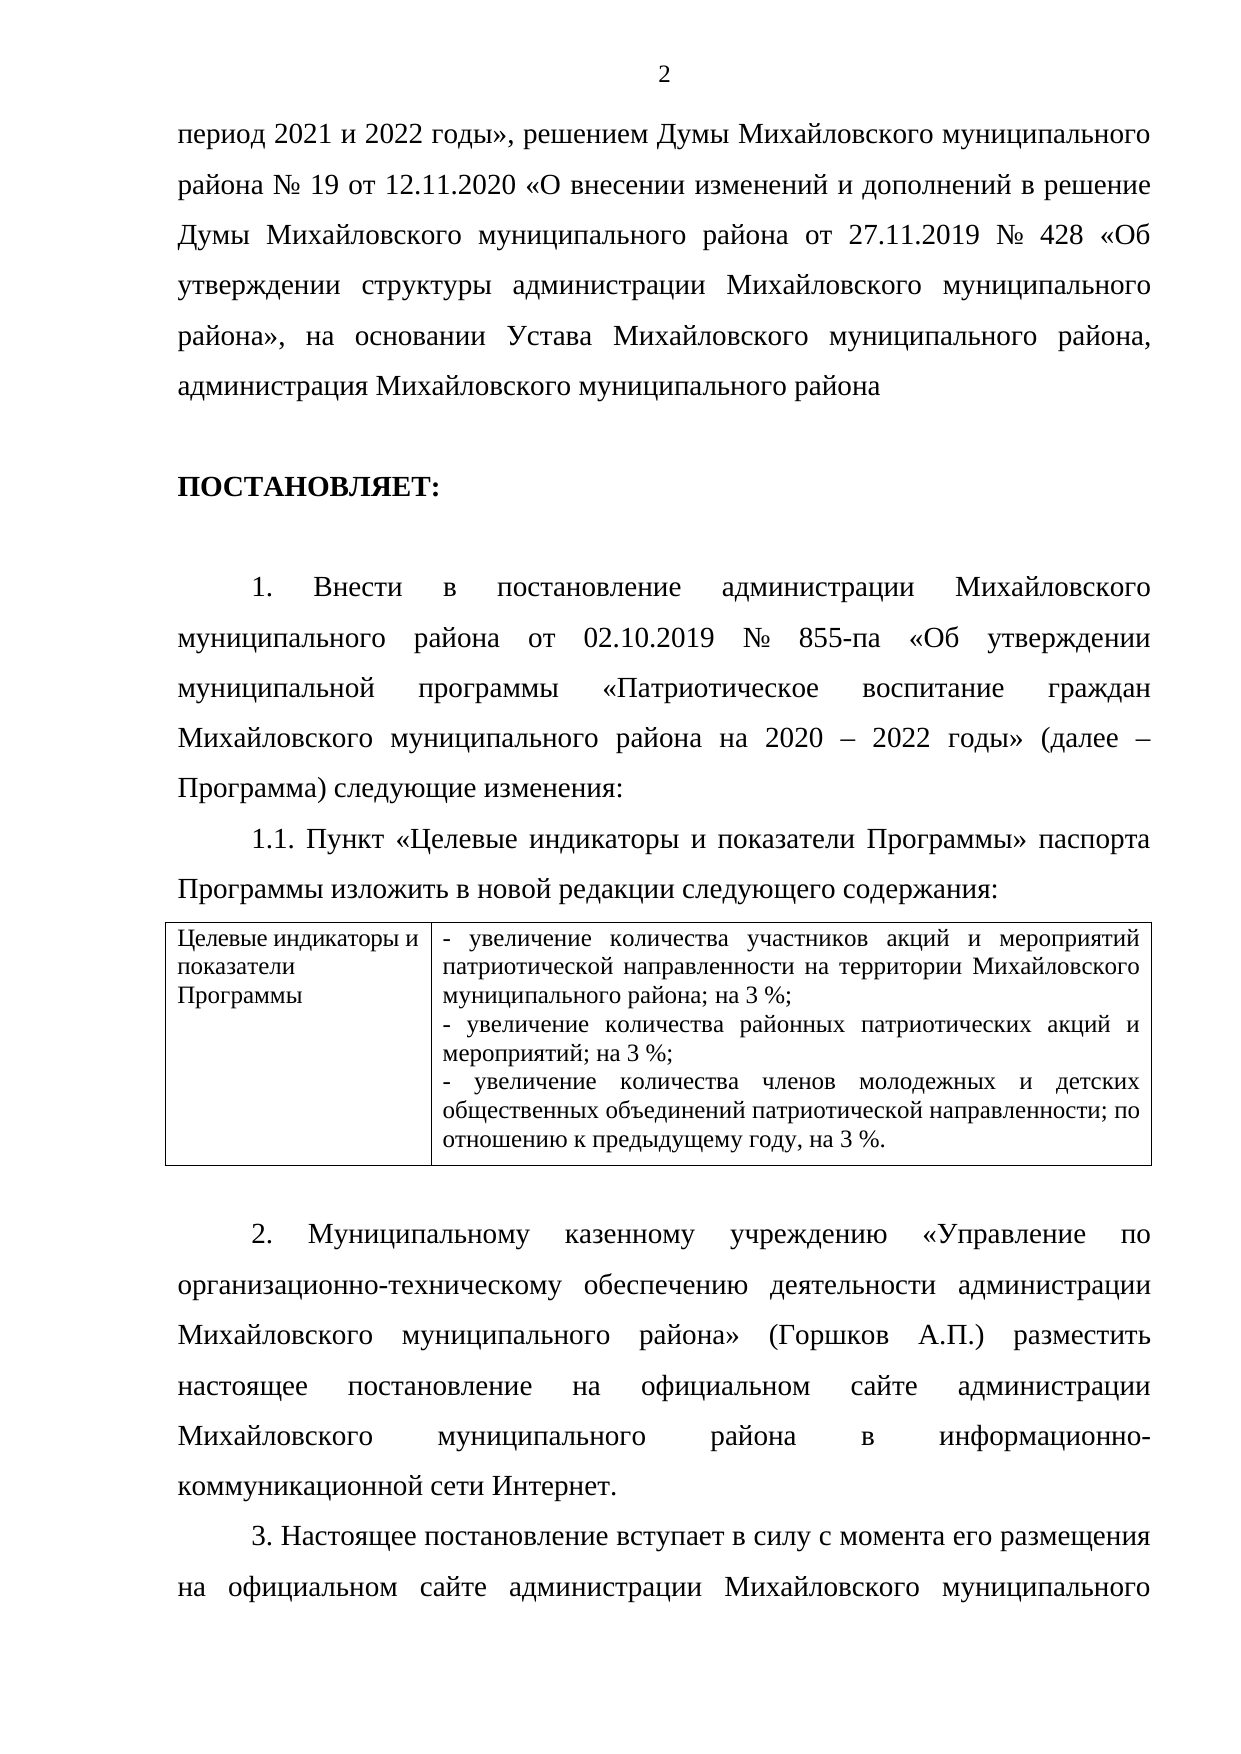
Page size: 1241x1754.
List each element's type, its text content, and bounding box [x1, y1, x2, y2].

text 2. Муниципальному казенному учреждению «Управление по организационно-техническому обеспечению деятельности администрации Михайловского муниципального района» (Горшков А.П.) разместить настоящее постановление на официальном сайте администрации Михайловского муниципального района в информационно-коммуникационной сети Интернет. [177, 1217, 1152, 1502]
table_header Целевые индикаторы и показатели Программы [166, 923, 431, 1165]
text 1.1. Пункт «Целевые индикаторы и показатели Программы» паспорта Программы изложить в новой редакции следующего содержания: [177, 821, 1152, 905]
text 1. Внести в постановление администрации Михайловского муниципального района от 02.10.2019 № 855-па «Об утверждении муниципальной программы «Патриотическое воспитание граждан Михайловского муниципального района на 2020 – 2022 годы» (далее – Программа) следующие изменения: [177, 569, 1152, 804]
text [177, 1518, 1152, 1602]
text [177, 117, 1152, 402]
text ПОСТАНОВЛЯЕТ: [177, 469, 1152, 502]
table_header - увеличение количества участников акций и мероприятий патриотической направленности на территории Михайловского муниципального района; на 3 %; - увеличение количества районных патриотических акций и мероприятий; на 3 %; - увеличение количества членов молодежных и детских общественных объединений патриотической направленности; по отношению к предыдущему году, на 3 %. [432, 923, 1151, 1165]
